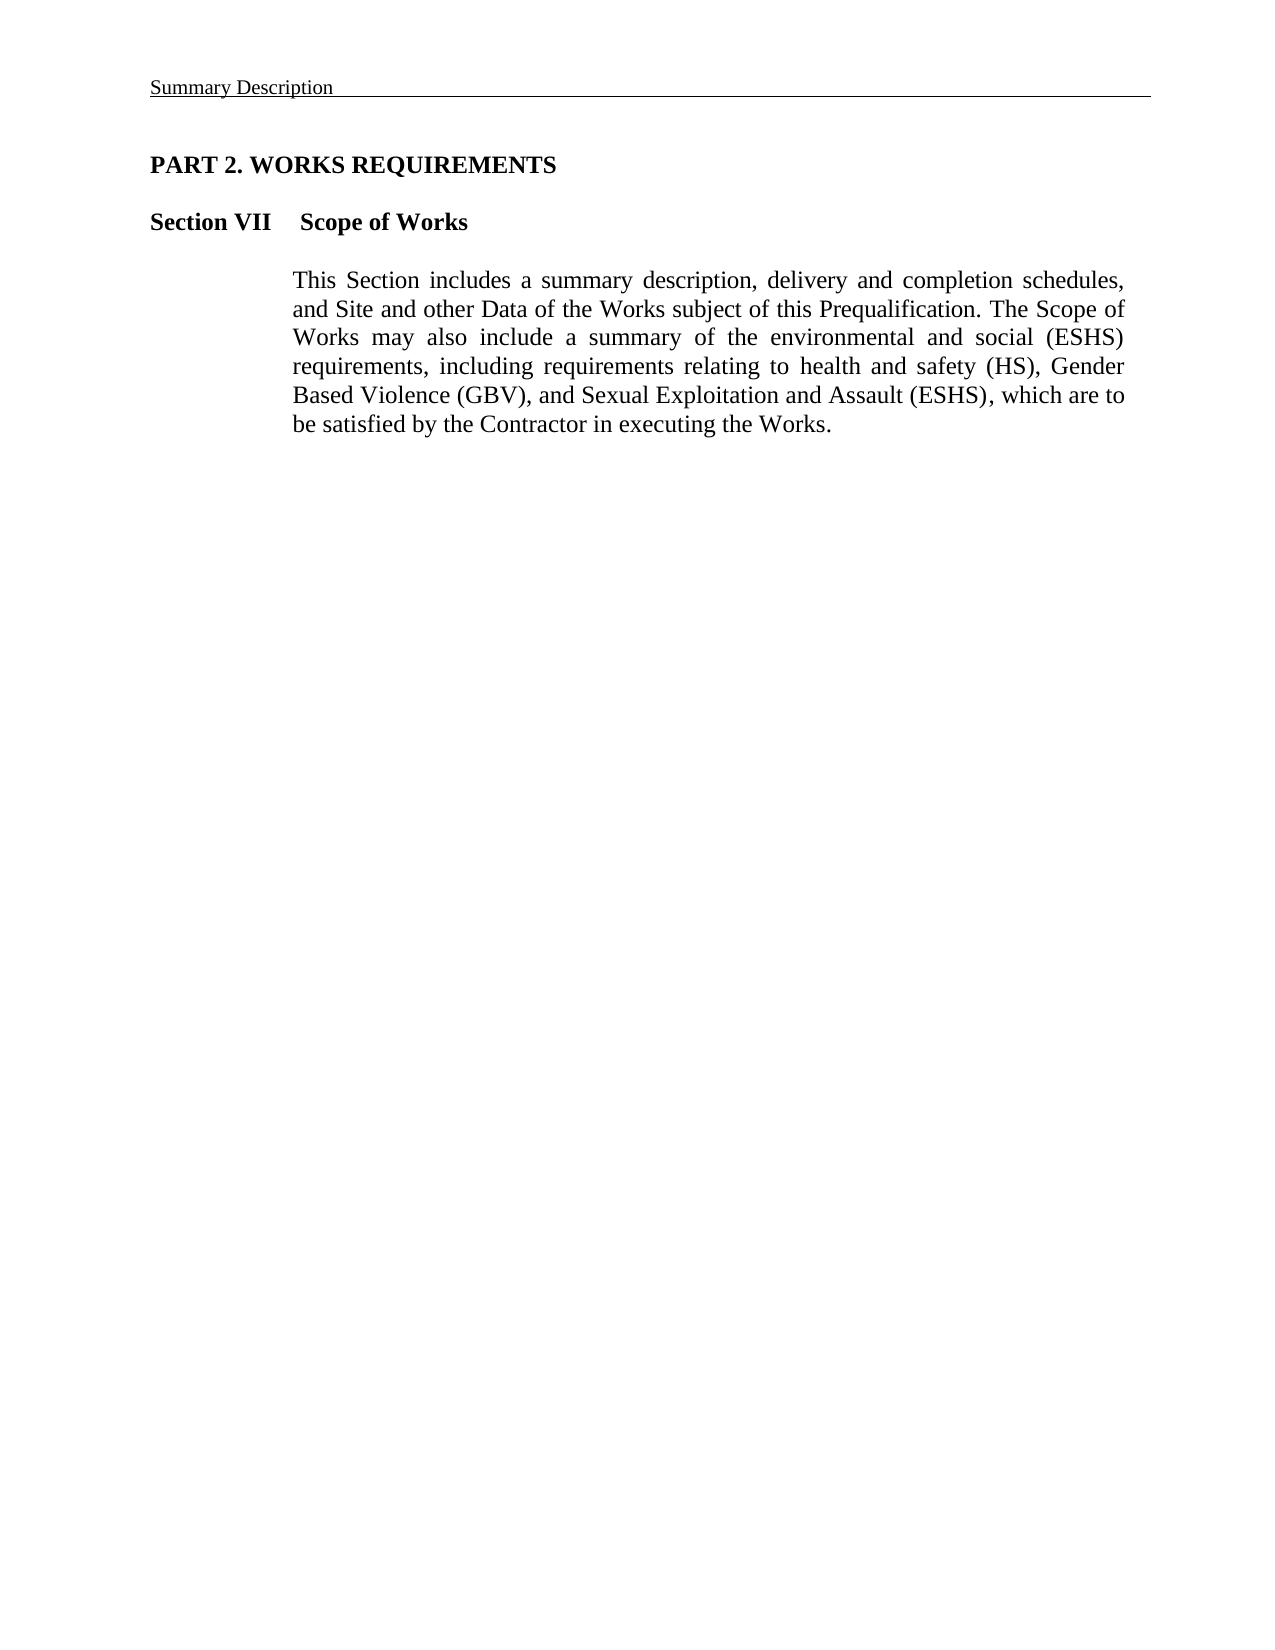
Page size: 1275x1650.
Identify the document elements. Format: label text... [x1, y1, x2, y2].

text Section VII Scope of Works [150, 207, 1125, 236]
text This Section includes a summary description, delivery and completion schedules, and Site and other Data of the Works subject of this Prequalification. The Scope of Works may also include a summary of the environmental and social (ESHS) requirements, including requirements relating to health and safety (HS), Gender Based Violence (GBV), and Sexual Exploitation and Assault (ESHS), which are to be satisfied by the Contractor in executing the Works. [292, 265, 1125, 437]
text PART 2. WORKS REQUIREMENTS [150, 150, 1125, 179]
